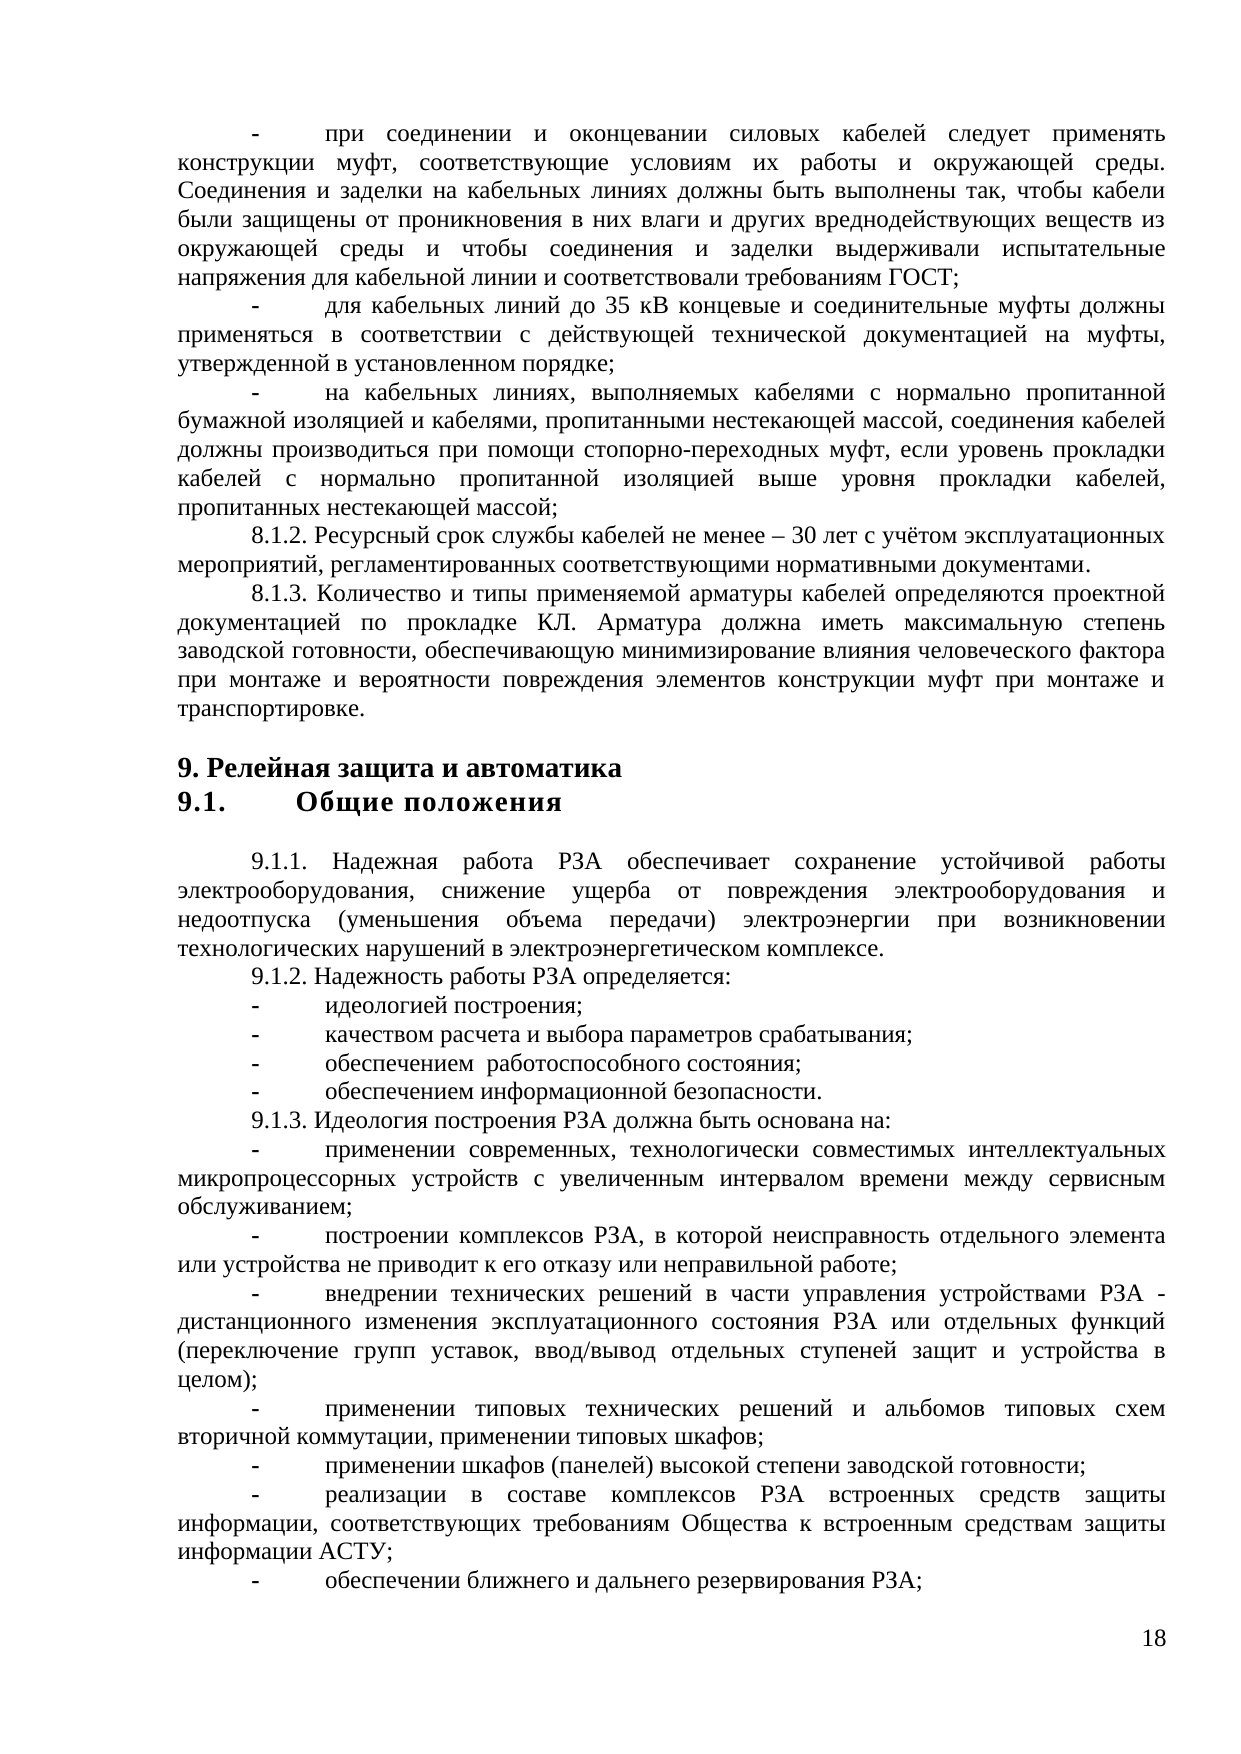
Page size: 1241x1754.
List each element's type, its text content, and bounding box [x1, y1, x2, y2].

list для кабельных линий до 35 кВ концевые и соединительные муфты должны применяться в соответствии с действующей технической документацией на муфты, утвержденной в установленном порядке; [177, 291, 1166, 377]
list применении типовых технических решений и альбомов типовых схем вторичной коммутации, применении типовых шкафов; [177, 1393, 1166, 1450]
list применении современных, технологически совместимых интеллектуальных микропроцессорных устройств с увеличенным интервалом времени между сервисным обслуживанием; [177, 1134, 1166, 1220]
list применении шкафов (панелей) высокой степени заводской готовности; [177, 1450, 1166, 1479]
list реализации в составе комплексов РЗА встроенных средств защиты информации, соответствующих требованиям Общества к встроенным средствам защиты информации АСТУ; [177, 1479, 1166, 1565]
list внедрении технических решений в части управления устройствами РЗА - дистанционного изменения эксплуатационного состояния РЗА или отдельных функций (переключение групп уставок, ввод/вывод отдельных ступеней защит и устройства в целом); [177, 1278, 1166, 1393]
list обеспечением информационной безопасности. [177, 1076, 1166, 1105]
subtitle 9. Релейная защита и автоматика [177, 751, 1166, 784]
list качеством расчета и выбора параметров срабатывания; [177, 1019, 1166, 1048]
list идеологией построения; [177, 990, 1166, 1019]
subtitle 9.1. Общие положения [177, 784, 1166, 818]
text 9.1.1. Надежная работа РЗА обеспечивает сохранение устойчивой работы электрооборудования, снижение ущерба от повреждения электрооборудования и недоотпуска (уменьшения объема передачи) электроэнергии при возникновении технологических нарушений в электроэнергетическом комплексе. [177, 846, 1166, 961]
text 8.1.2. Ресурсный срок службы кабелей не менее – 30 лет с учётом эксплуатационных мероприятий, регламентированных соответствующими нормативными документами. [177, 521, 1166, 578]
list обеспечением работоспособного состояния; [177, 1048, 1166, 1076]
list на кабельных линиях, выполняемых кабелями с нормально пропитанной бумажной изоляцией и кабелями, пропитанными нестекающей массой, соединения кабелей должны производиться при помощи стопорно-переходных муфт, если уровень прокладки кабелей с нормально пропитанной изоляцией выше уровня прокладки кабелей, пропитанных нестекающей массой; [177, 377, 1166, 521]
text 9.1.3. Идеология построения РЗА должна быть основана на: [251, 1105, 1166, 1134]
list построении комплексов РЗА, в которой неисправность отдельного элемента или устройства не приводит к его отказу или неправильной работе; [177, 1220, 1166, 1278]
text 9.1.2. Надежность работы РЗА определяется: [177, 961, 1166, 990]
text 8.1.3. Количество и типы применяемой арматуры кабелей определяются проектной документацией по прокладке КЛ. Арматура должна иметь максимальную степень заводской готовности, обеспечивающую минимизирование влияния человеческого фактора при монтаже и вероятности повреждения элементов конструкции муфт при монтаже и транспортировке. [177, 578, 1166, 722]
list обеспечении ближнего и дальнего резервирования РЗА; [177, 1565, 1166, 1594]
list при соединении и оконцевании силовых кабелей следует применять конструкции муфт, соответствующие условиям их работы и окружающей среды. Соединения и заделки на кабельных линиях должны быть выполнены так, чтобы кабели были защищены от проникновения в них влаги и других вреднодействующих веществ из окружающей среды и чтобы соединения и заделки выдерживали испытательные напряжения для кабельной линии и соответствовали требованиям ГОСТ; [177, 118, 1166, 291]
